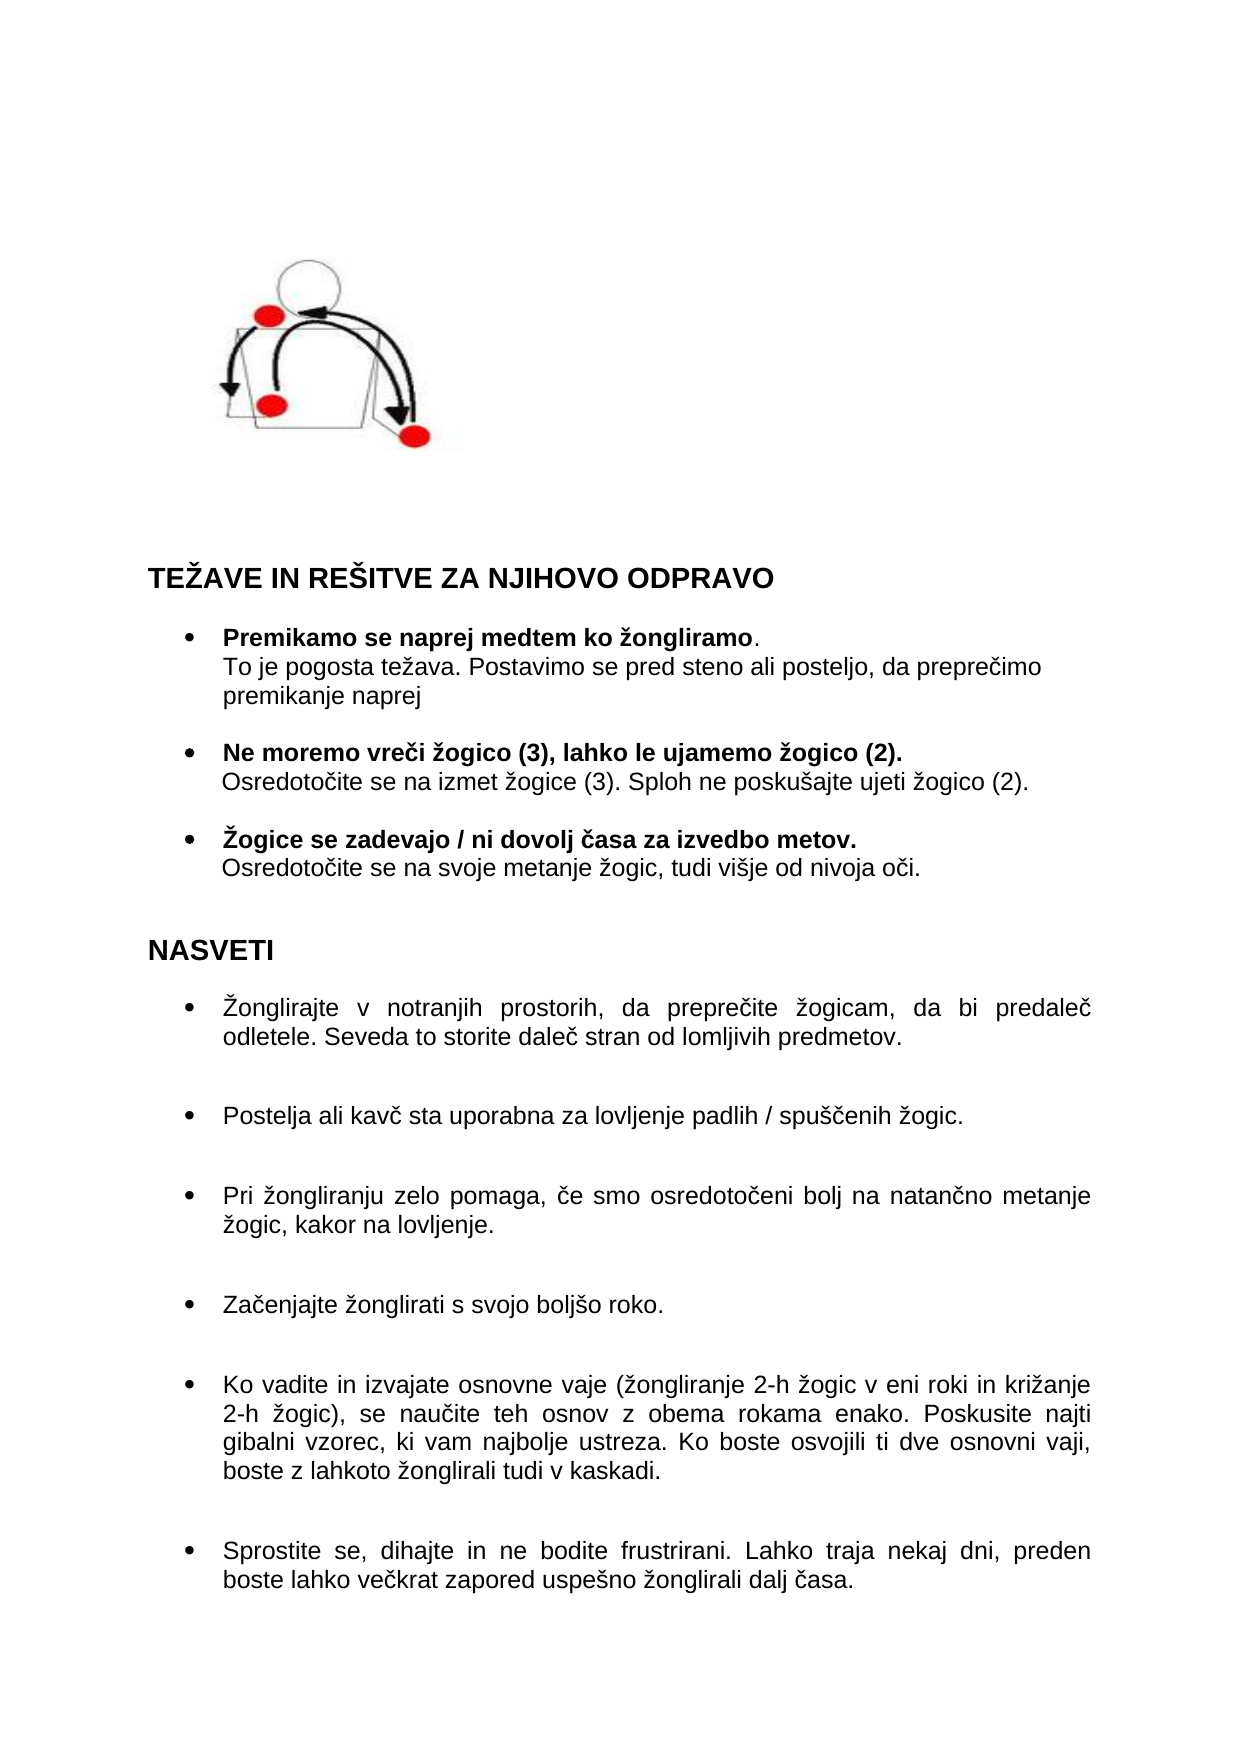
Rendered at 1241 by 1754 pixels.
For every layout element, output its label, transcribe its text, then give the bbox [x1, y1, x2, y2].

list Postelja ali kavč sta uporabna za lovljenje padlih / spuščenih žogic. [185, 1101, 1093, 1130]
text NASVETI [148, 933, 1093, 967]
list Sprostite se, dihajte in ne bodite frustrirani. Lahko traja nekaj dni, preden boste lahko večkrat zapored uspešno žonglirali dalj časa. [185, 1536, 1093, 1593]
text TEŽAVE IN REŠITVE ZA NJIHOVO ODPRAVO [148, 561, 1093, 594]
text Osredotočite se na svoje metanje žogic, tudi višje od nivoja oči. [221, 853, 1093, 882]
text Osredotočite se na izmet žogice (3). Sploh ne poskušajte ujeti žogico (2). [221, 767, 1093, 796]
list Žogice se zadevajo / ni dovolj časa za izvedbo metov. [185, 824, 1093, 853]
list Ne moremo vreči žogico (3), lahko le ujamemo žogico (2). [185, 738, 1093, 767]
text To je pogosta težava. Postavimo se pred steno ali posteljo, da preprečimo premikanje naprej [223, 652, 1093, 709]
list Ko vadite in izvajate osnovne vaje (žongliranje 2-h žogic v eni roki in križanje 2-h žogic), se naučite teh osnov z obema rokama enako. Poskusite najti gibalni vzorec, ki vam najbolje ustreza. Ko boste osvojili ti dve osnovni vaji, boste z lahkoto žonglirali tudi v kaskadi. [185, 1370, 1093, 1485]
picture [147, 249, 471, 485]
list Začenjajte žonglirati s svojo boljšo roko. [185, 1290, 1093, 1319]
list Žonglirajte v notranjih prostorih, da preprečite žogicam, da bi predaleč odletele. Seveda to storite daleč stran od lomljivih predmetov. [185, 993, 1093, 1050]
list Premikamo se naprej medtem ko žongliramo. [185, 623, 1093, 652]
list Pri žongliranju zelo pomaga, če smo osredotočeni bolj na natančno metanje žogic, kakor na lovljenje. [185, 1181, 1093, 1239]
